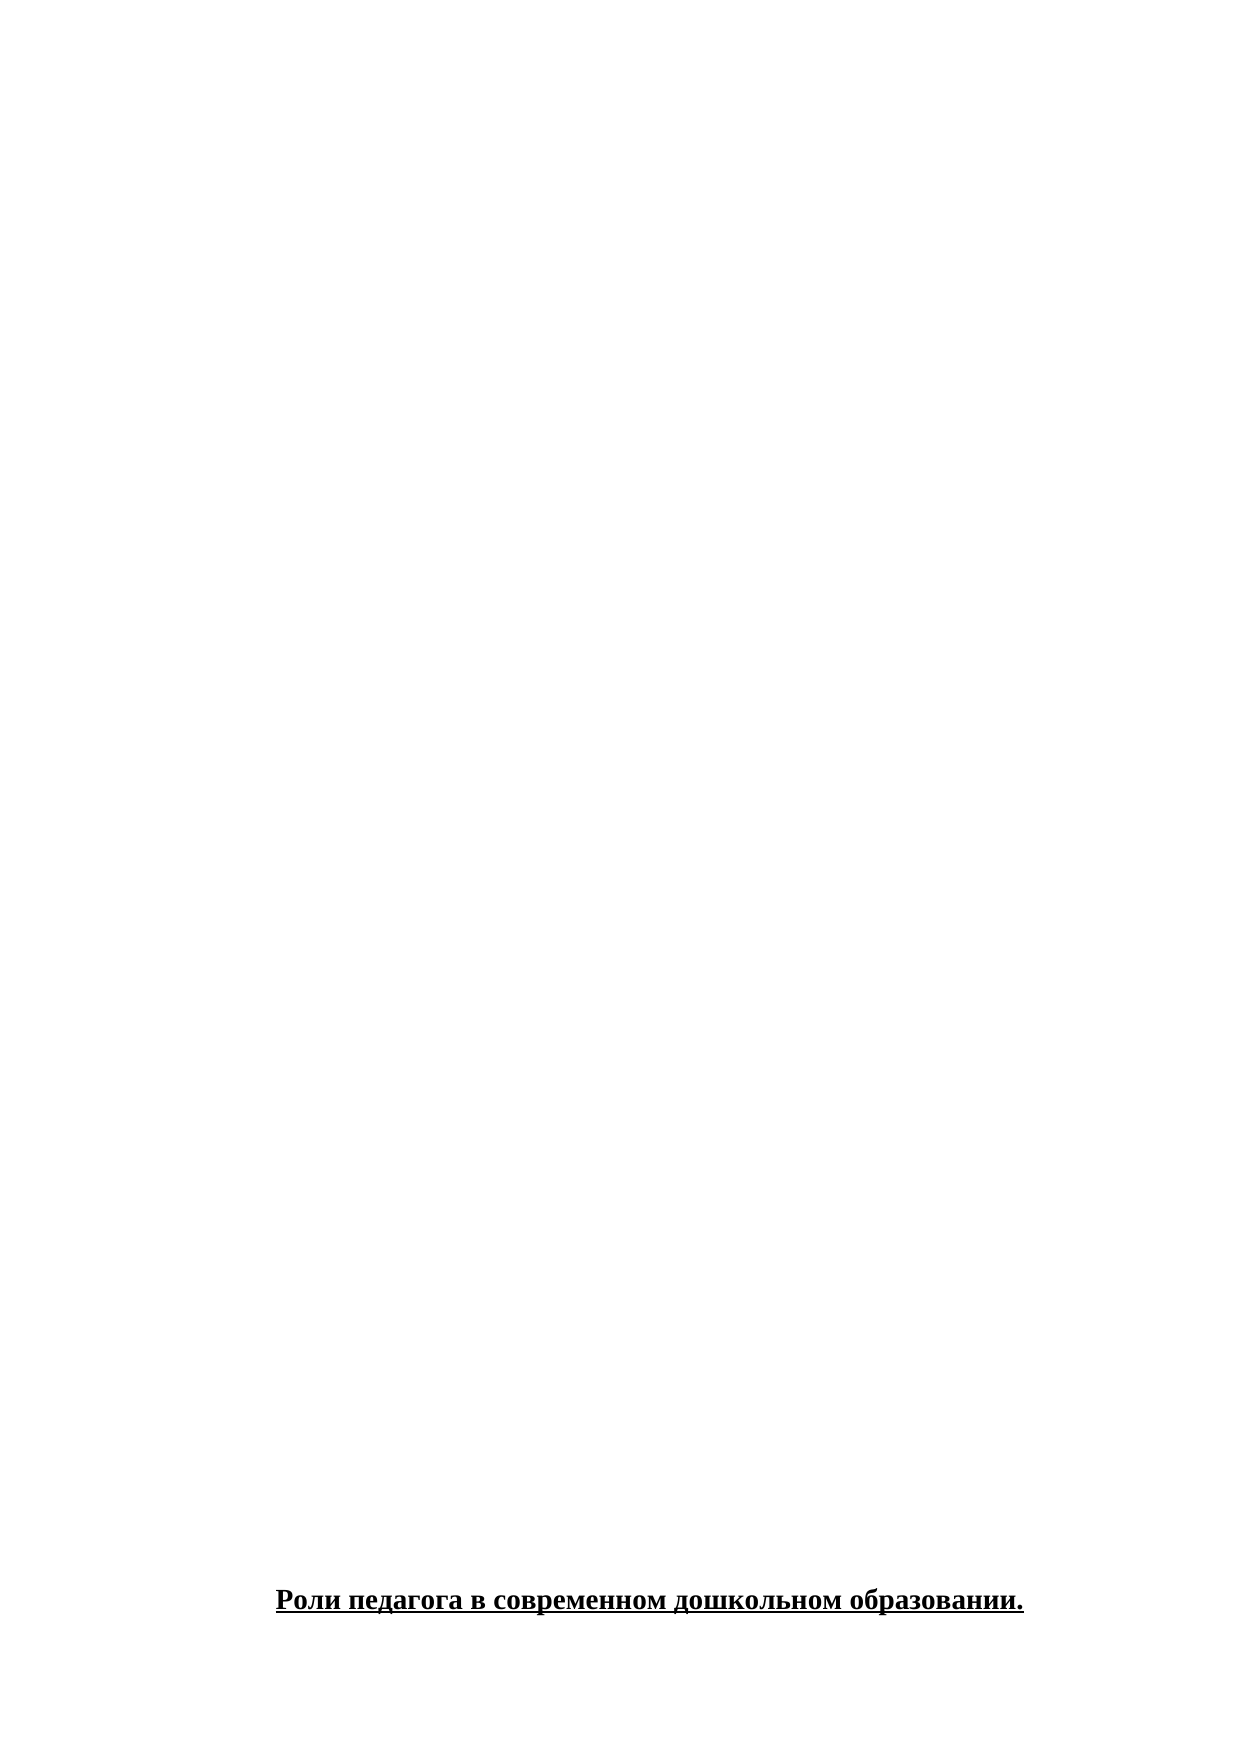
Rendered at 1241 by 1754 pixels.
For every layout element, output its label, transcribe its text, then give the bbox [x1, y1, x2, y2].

text Роли педагога в современном дошкольном образовании. [118, 1582, 1181, 1616]
